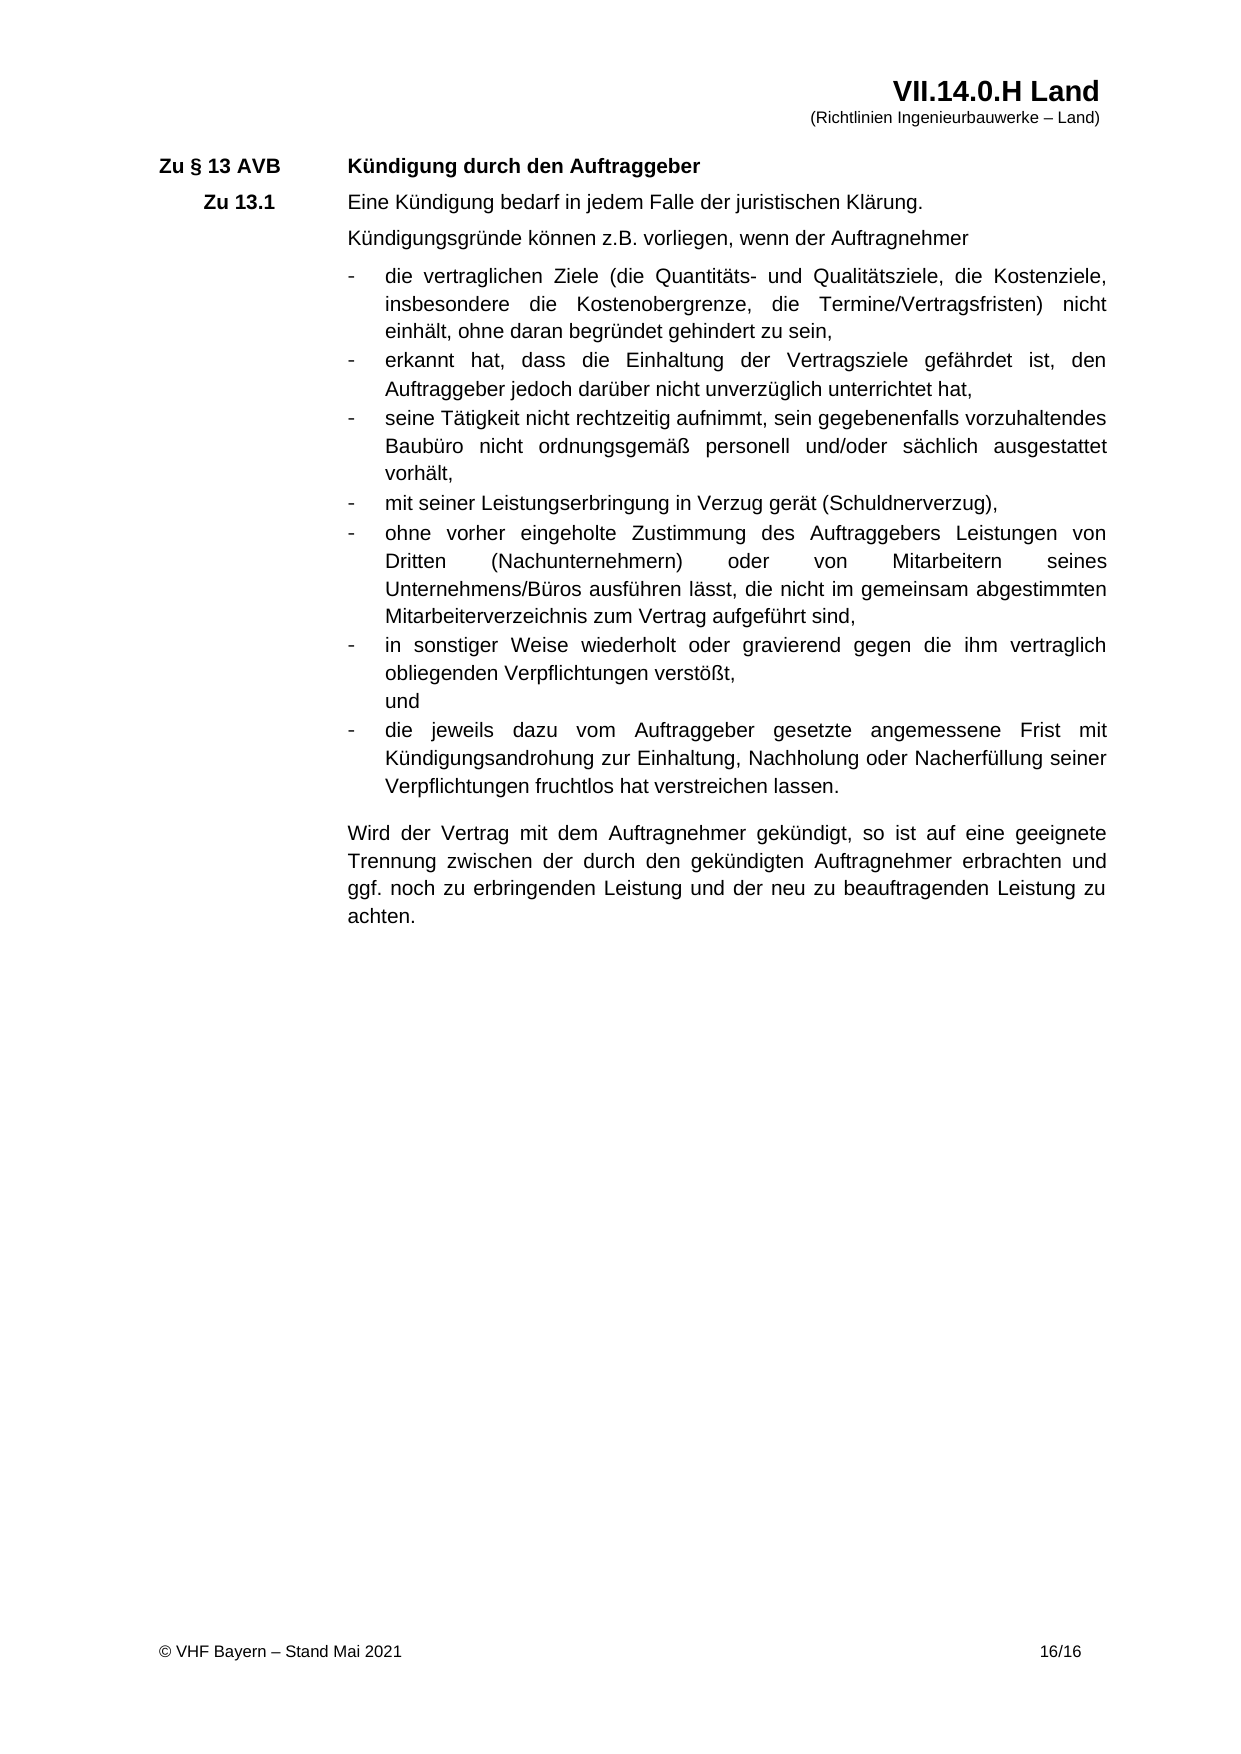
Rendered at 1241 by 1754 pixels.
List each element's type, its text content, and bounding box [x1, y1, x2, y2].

table_cell Zu § 13 AVB Zu 13.1 [148, 146, 336, 931]
table_cell Kündigung durch den Auftraggeber Eine Kündigung bedarf in jedem Falle der juristischen Klärung. Kündigungsgründe können z.B. vorliegen, wenn der Auftragnehmer die vertraglichen Ziele (die Quantitäts- und Qualitätsziele, die Kostenziele, insbesondere die Kostenobergrenze, die Termine/Vertragsfristen) nicht einhält, ohne daran begründet gehindert zu sein, erkannt hat, dass die Einhaltung der Vertragsziele gefährdet ist, den Auftraggeber jedoch darüber nicht unverzüglich unterrichtet hat, seine Tätigkeit nicht rechtzeitig aufnimmt, sein gegebenenfalls vorzuhaltendes Baubüro nicht ordnungsgemäß personell und/oder sächlich ausgestattet vorhält, mit seiner Leistungserbringung in Verzug gerät (Schuldnerverzug), ohne vorher eingeholte Zustimmung des Auftraggebers Leistungen von Dritten (Nachunternehmern) oder von Mitarbeitern seines Unternehmens/Büros ausführen lässt, die nicht im gemeinsam abgestimmten Mitarbeiterverzeichnis zum Vertrag aufgeführt sind, in sonstiger Weise wiederholt oder gravierend gegen die ihm vertraglich obliegenden Verpflichtungen verstößt, und die jeweils dazu vom Auftraggeber gesetzte angemessene Frist mit Kündigungsandrohung zur Einhaltung, Nachholung oder Nacherfüllung seiner Verpflichtungen fruchtlos hat verstreichen lassen. Wird der Vertrag mit dem Auftragnehmer gekündigt, so ist auf eine geeignete Trennung zwischen der durch den gekündigten Auftragnehmer erbrachten und ggf. noch zu erbringenden Leistung und der neu zu beauftragenden Leistung zu achten. [336, 146, 1119, 931]
